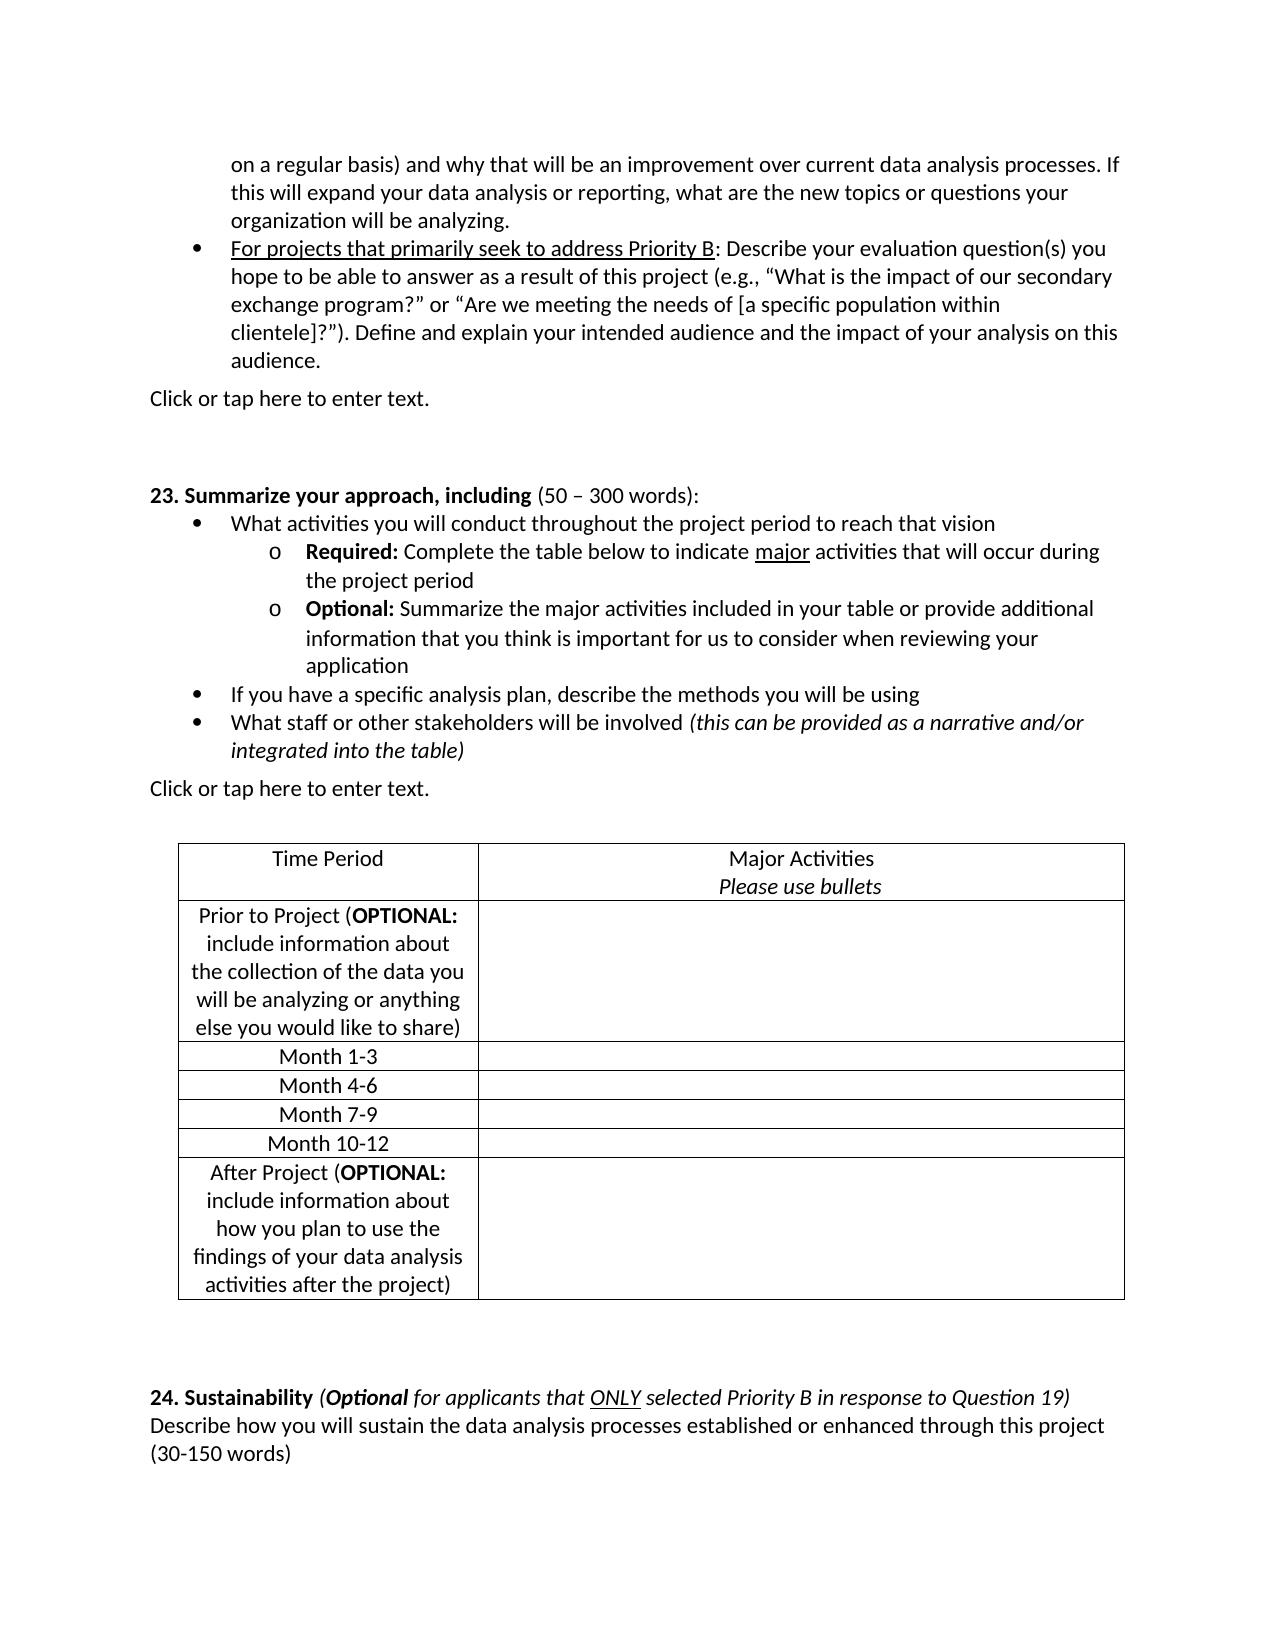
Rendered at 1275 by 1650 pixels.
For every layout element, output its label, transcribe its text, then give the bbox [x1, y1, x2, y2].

list For projects that primarily seek to address Priority B: Describe your evaluation question(s) you hope to be able to answer as a result of this project (e.g., “What is the impact of our secondary exchange program?” or “Are we meeting the needs of [a specific population within clientele]?”). Define and explain your intended audience and the impact of your analysis on this audience. [193, 234, 1125, 374]
table_header Major Activities Please use bullets [479, 844, 1124, 900]
table_header Time Period [179, 844, 478, 900]
list What staff or other stakeholders will be involved (this can be provided as a narrative and/or integrated into the table) [193, 708, 1125, 764]
list Required: Complete the table below to indicate major activities that will occur during the project period [268, 537, 1125, 594]
list Optional: Summarize the major activities included in your table or provide additional information that you think is important for us to consider when reviewing your application [268, 594, 1125, 680]
table_cell [479, 1100, 1124, 1128]
table_cell [479, 1071, 1124, 1099]
table_cell [479, 1158, 1124, 1298]
table_cell [479, 1129, 1124, 1157]
table_cell [479, 901, 1124, 1041]
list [193, 150, 1125, 234]
table_cell Month 4-6 [179, 1071, 478, 1099]
table_cell After Project (OPTIONAL: include information about how you plan to use the findings of your data analysis activities after the project) [179, 1158, 478, 1298]
table_cell Month 7-9 [179, 1100, 478, 1128]
table_cell [479, 1042, 1124, 1070]
text 24. Sustainability (Optional for applicants that ONLY selected Priority B in response to Question 19) [150, 1383, 1125, 1412]
text 23. Summarize your approach, including (50 – 300 words): [150, 481, 1125, 509]
table_cell Month 10-12 [179, 1129, 478, 1157]
table_cell Month 1-3 [179, 1042, 478, 1070]
list If you have a specific analysis plan, describe the methods you will be using [193, 680, 1125, 708]
list What activities you will conduct throughout the project period to reach that vision [193, 509, 1125, 537]
text Describe how you will sustain the data analysis processes established or enhanced through this project (30-150 words) [150, 1412, 1125, 1468]
table_cell Prior to Project (OPTIONAL: include information about the collection of the data you will be analyzing or anything else you would like to share) [179, 901, 478, 1041]
